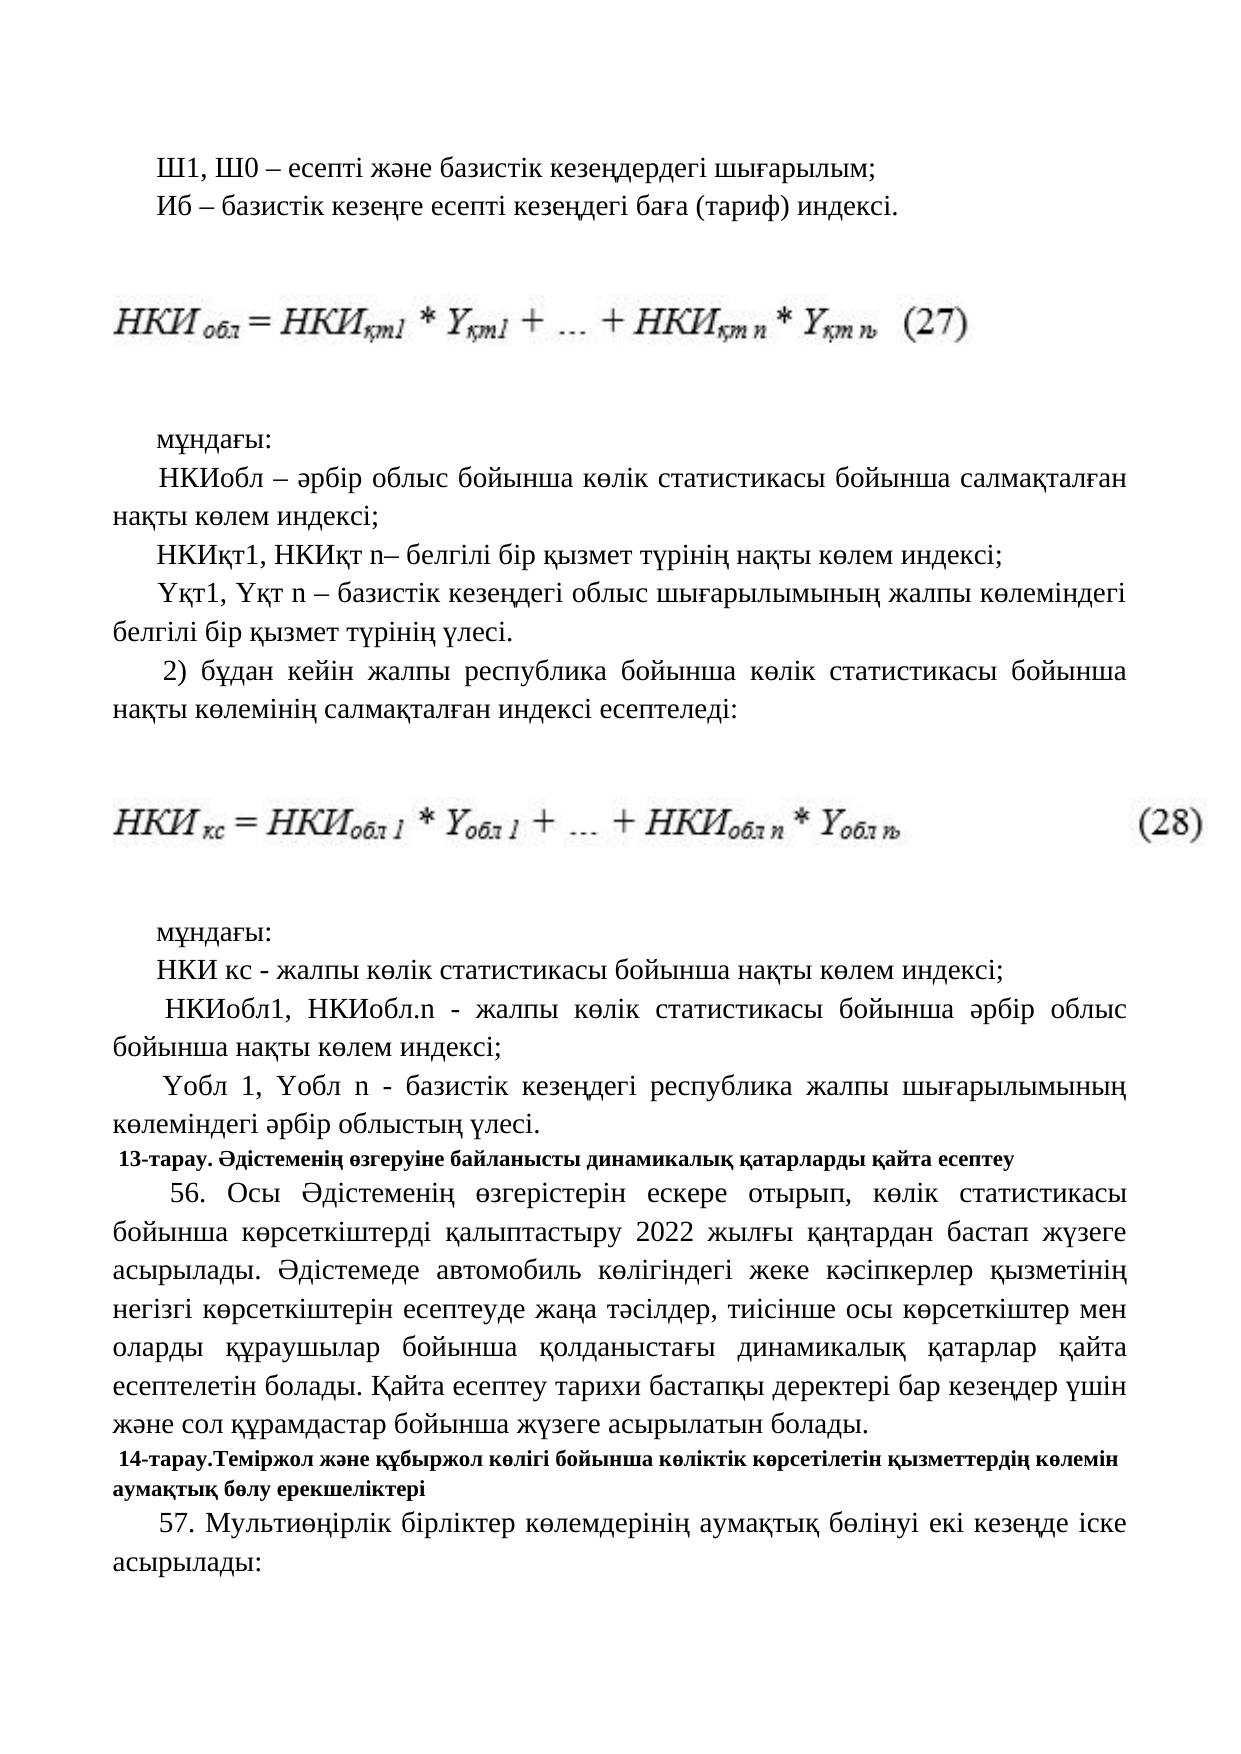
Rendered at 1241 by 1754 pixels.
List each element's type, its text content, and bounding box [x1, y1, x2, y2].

text НКИқт1, НКИқт n– белгілі бір қызмет түрінің нақты көлем индексі; [112, 537, 1128, 571]
text мұндағы: [112, 914, 1128, 947]
text 2) бұдан кейін жалпы республика бойынша көлік статистикасы бойынша нақты көлемінің салмақталған индексі есептеледі: [112, 653, 1128, 725]
text Ш1, Ш0 – есепті және базистік кезеңдердегі шығарылым; [112, 150, 1128, 183]
text НКИ кс - жалпы көлік статистикасы бойынша нақты көлем индексі; [112, 952, 1128, 986]
text НКИобл1, НКИобл.n - жалпы көлік статистикасы бойынша әрбір облыс бойынша нақты көлем индексі; [112, 991, 1128, 1063]
picture [112, 294, 976, 358]
text НКИобл – әрбір облыс бойынша көлік статистикасы бойынша салмақталған нақты көлем индексі; [112, 460, 1128, 532]
text Үқт1, Үқт n – базистік кезеңдегі облыс шығарылымының жалпы көлеміндегі белгілі бір қызмет түрінің үлесі. [112, 576, 1128, 648]
text 57. Мультиөңірлік бірліктер көлемдерінің аумақтық бөлінуі екі кезеңде іске асырылады: [112, 1505, 1128, 1577]
text мұндағы: [112, 421, 1128, 455]
picture [112, 797, 1209, 850]
text Иб – базистік кезеңге есепті кезеңдегі баға (тариф) индексі. [112, 188, 1128, 222]
text Үобл 1, Үобл n - базистік кезеңдегі республика жалпы шығарылымының көлеміндегі әрбір облыстың үлесі. [112, 1068, 1128, 1140]
text 14-тарау.Теміржол және құбыржол көлігі бойынша көліктік көрсетілетін қызметтердің көлемін аумақтық бөлу ерекшеліктері [112, 1445, 1128, 1502]
text 56. Осы Әдістеменің өзгерістерін ескере отырып, көлік статистикасы бойынша көрсеткіштерді қалыптастыру 2022 жылғы қаңтардан бастап жүзеге асырылады. Әдістемеде автомобиль көлігіндегі жеке кәсіпкерлер қызметінің негізгі көрсеткіштерін есептеуде жаңа тәсілдер, тиісінше осы көрсеткіштер мен оларды құраушылар бойынша қолданыстағы динамикалық қатарлар қайта есептелетін болады. Қайта есептеу тарихи бастапқы деректері бар кезеңдер үшін және сол құрамдастар бойынша жүзеге асырылатын болады. [112, 1175, 1128, 1440]
text 13-тарау. Әдістеменің өзгеруіне байланысты динамикалық қатарларды қайта есептеу [112, 1145, 1128, 1171]
